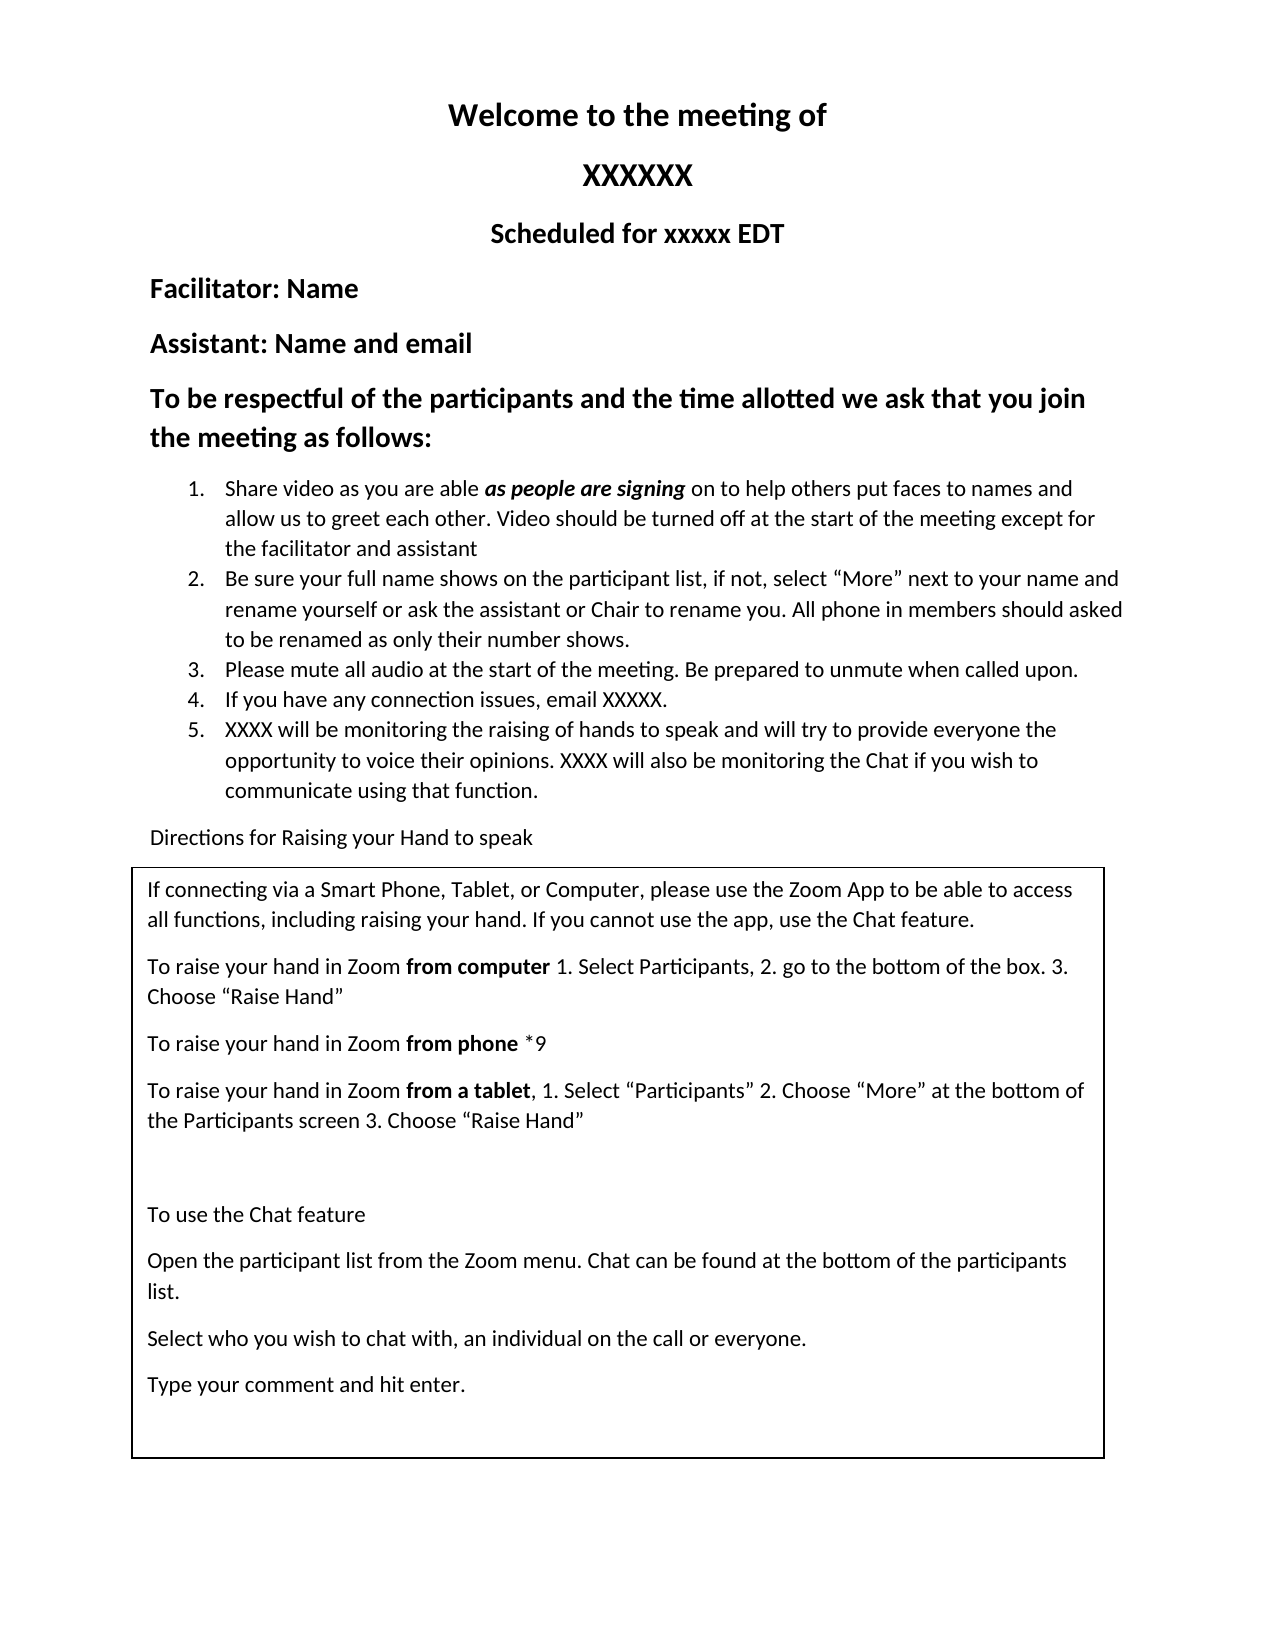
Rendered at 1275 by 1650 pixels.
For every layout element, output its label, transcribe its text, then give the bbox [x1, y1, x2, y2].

text Scheduled for xxxxx EDT [150, 215, 1125, 251]
text XXXXXX [150, 154, 1125, 195]
text To be respectful of the participants and the time allotted we ask that you join the meeting as follows: [150, 380, 1125, 454]
text Facilitator: Name [150, 270, 1125, 306]
text Welcome to the meeting of [150, 94, 1125, 134]
text Assistant: Name and email [150, 325, 1125, 361]
list If you have any connection issues, email XXXXX. [187, 685, 1125, 713]
text Directions for Raising your Hand to speak [150, 823, 1125, 851]
list Be sure your full name shows on the participant list, if not, select “More” next to your name and rename yourself or ask the assistant or Chair to rename you. All phone in members should asked to be renamed as only their number shows. [187, 564, 1125, 653]
list XXXX will be monitoring the raising of hands to speak and will try to provide everyone the opportunity to voice their opinions. XXXX will also be monitoring the Chat if you wish to communicate using that function. [187, 716, 1125, 804]
list Share video as you are able as people are signing on to help others put faces to names and allow us to greet each other. Video should be turned off at the start of the meeting except for the facilitator and assistant [187, 474, 1125, 562]
list Please mute all audio at the start of the meeting. Be prepared to unmute when called upon. [187, 655, 1125, 683]
